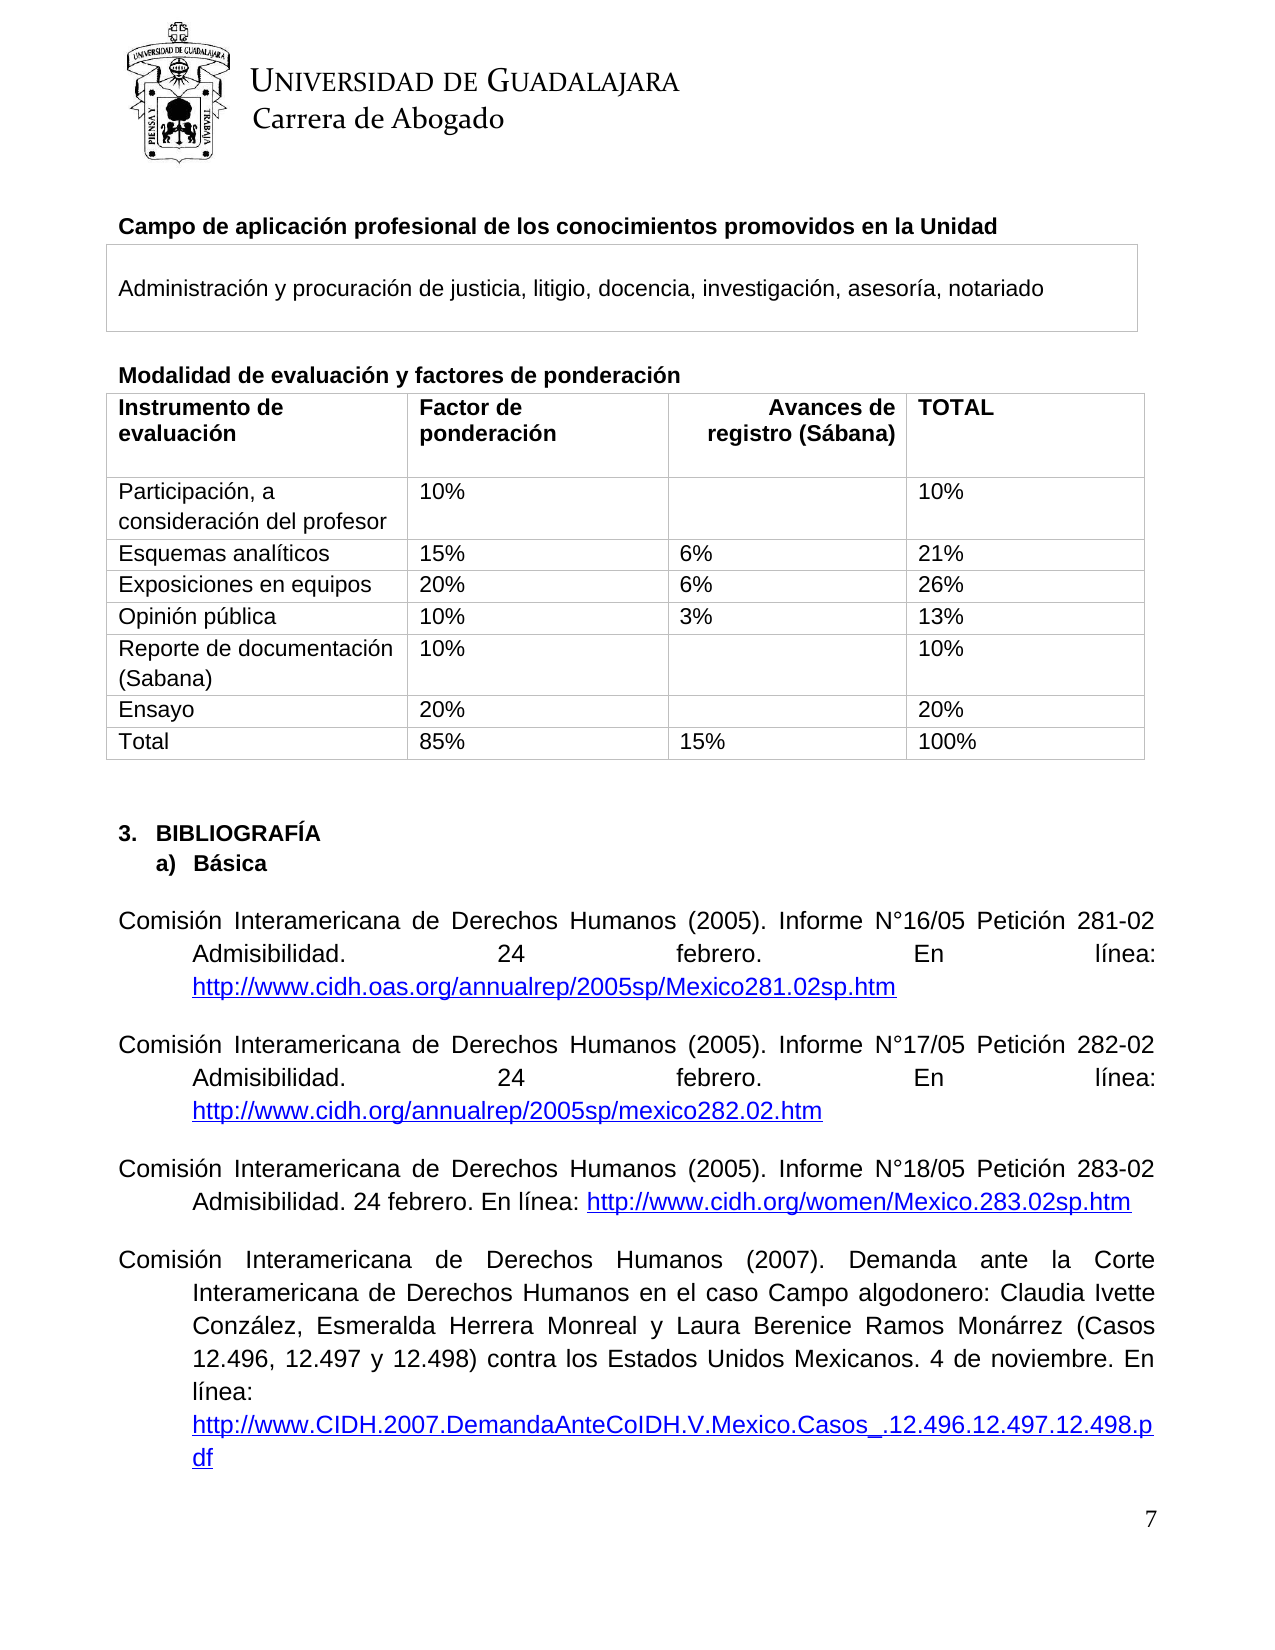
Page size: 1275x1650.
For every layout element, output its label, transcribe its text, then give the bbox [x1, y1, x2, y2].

table_cell 85% [408, 728, 668, 759]
table_cell 20% [408, 696, 668, 727]
table_cell Reporte de documentación (Sabana) [107, 635, 407, 695]
table_header Factor de ponderación [408, 394, 668, 477]
table_cell [669, 696, 906, 727]
table_cell 3% [669, 603, 906, 633]
table_cell Esquemas analíticos [107, 540, 407, 570]
table_cell 10% [907, 478, 1144, 538]
table_cell 20% [907, 696, 1144, 727]
table_cell [669, 478, 906, 538]
table_header TOTAL [907, 394, 1144, 477]
table_cell Opinión pública [107, 603, 407, 633]
table_cell 10% [408, 603, 668, 633]
table_cell 10% [408, 478, 668, 538]
text Comisión Interamericana de Derechos Humanos (2005). Informe N°17/05 Petición 282-02 Admisibilidad. 24 febrero. En línea: http://www.cidh.org/annualrep/2005sp/mexico282.02.htm [118, 1030, 1157, 1124]
table_header Instrumento de evaluación [107, 394, 407, 477]
table_cell 10% [408, 635, 668, 695]
table_cell 6% [669, 571, 906, 602]
table_cell 15% [669, 728, 906, 759]
text Campo de aplicación profesional de los conocimientos promovidos en la Unidad [118, 213, 1157, 239]
text Comisión Interamericana de Derechos Humanos (2005). Informe N°18/05 Petición 283-02 Admisibilidad. 24 febrero. En línea: http://www.cidh.org/women/Mexico.283.02sp.htm [118, 1154, 1157, 1216]
table_cell 15% [408, 540, 668, 570]
table_cell 100% [907, 728, 1144, 759]
picture [118, 17, 240, 172]
list Básica [156, 850, 1157, 877]
table_cell Total [107, 728, 407, 759]
table_cell Ensayo [107, 696, 407, 727]
text Comisión Interamericana de Derechos Humanos (2007). Demanda ante la Corte Interamericana de Derechos Humanos en el caso Campo algodonero: Claudia Ivette Conzález, Esmeralda Herrera Monreal y Laura Berenice Ramos Monárrez (Casos 12.496, 12.497 y 12.498) contra los Estados Unidos Mexicanos. 4 de noviembre. En línea: http://www.CIDH.2007.DemandaAnteCoIDH.V.Mexico.Casos_.12.496.12.497.12.498.pdf [118, 1245, 1157, 1472]
table_header Administración y procuración de justicia, litigio, docencia, investigación, asesoría, notariado [107, 245, 1137, 331]
table_header Avances de registro (Sábana) [669, 394, 906, 477]
table_cell Exposiciones en equipos [107, 571, 407, 602]
table_cell 20% [408, 571, 668, 602]
table_cell 10% [907, 635, 1144, 695]
table_cell 6% [669, 540, 906, 570]
table_cell Participación, a consideración del profesor [107, 478, 407, 538]
list BIBLIOGRAFÍA [118, 820, 1157, 847]
table_cell 26% [907, 571, 1144, 602]
table_cell 21% [907, 540, 1144, 570]
table_cell [669, 635, 906, 695]
table_cell 13% [907, 603, 1144, 633]
text Modalidad de evaluación y factores de ponderación [118, 362, 1157, 389]
text Comisión Interamericana de Derechos Humanos (2005). Informe N°16/05 Petición 281-02 Admisibilidad. 24 febrero. En línea: http://www.cidh.oas.org/annualrep/2005sp/Mexico281.02sp.htm [118, 906, 1157, 1000]
